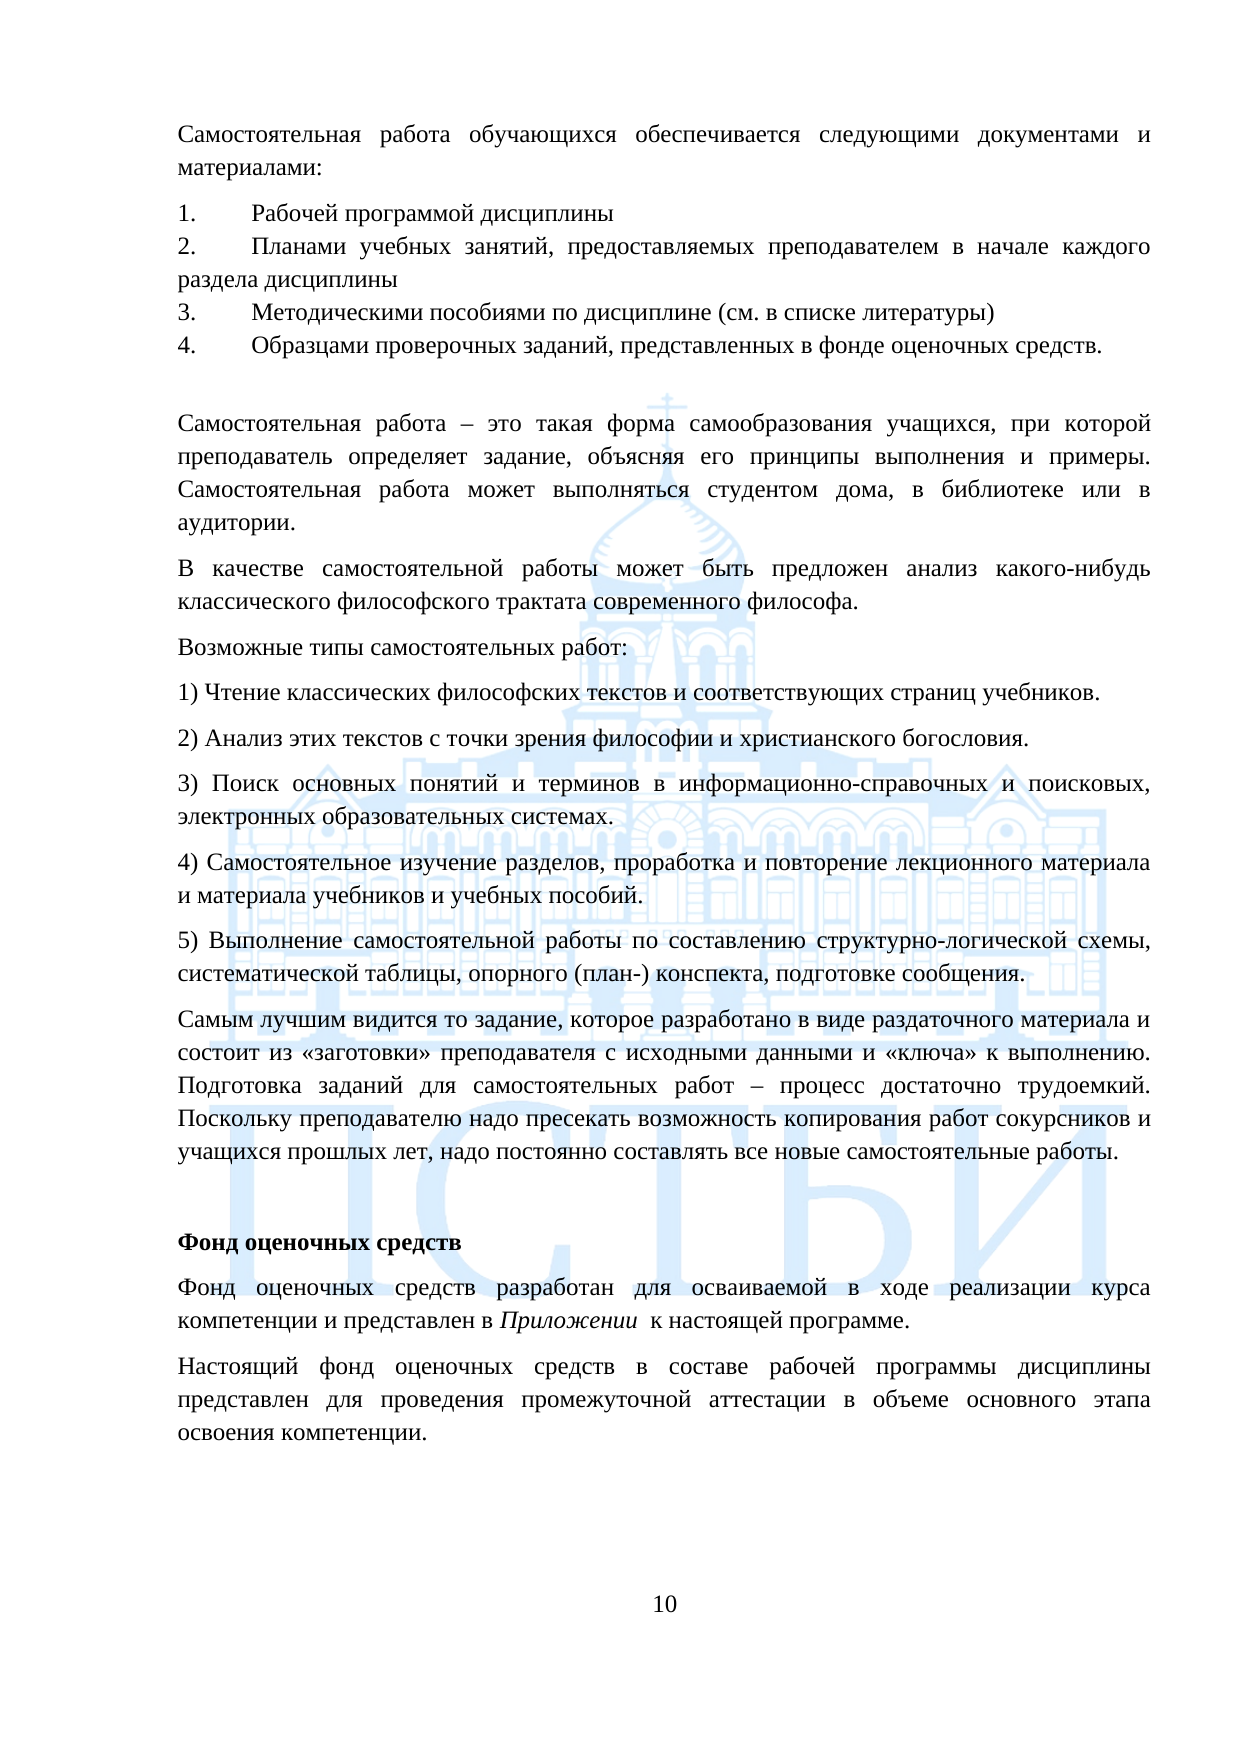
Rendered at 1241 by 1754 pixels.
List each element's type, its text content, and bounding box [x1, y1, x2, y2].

list Образцами проверочных заданий, представленных в фонде оценочных средств. [177, 330, 1152, 359]
text 4) Самостоятельное изучение разделов, проработка и повторение лекционного материала и материала учебников и учебных пособий. [177, 847, 1152, 908]
text Самостоятельная работа обучающихся обеспечивается следующими документами и материалами: [177, 119, 1152, 181]
text Настоящий фонд оценочных средств в составе рабочей программы дисциплины представлен для проведения промежуточной аттестации в объеме основного этапа освоения компетенции. [177, 1351, 1152, 1446]
text Самым лучшим видится то задание, которое разработано в виде раздаточного материала и состоит из «заготовки» преподавателя с исходными данными и «ключа» к выполнению. Подготовка заданий для самостоятельных работ – процесс достаточно трудоемкий. Поскольку преподавателю надо пресекать возможность копирования работ сокурсников и учащихся прошлых лет, надо постоянно составлять все новые самостоятельные работы. [177, 1004, 1152, 1164]
text 2) Анализ этих текстов с точки зрения философии и христианского богословия. [177, 723, 1152, 751]
text 3) Поиск основных понятий и терминов в информационно-справочных и поисковых, электронных образовательных системах. [177, 768, 1152, 830]
text В качестве самостоятельной работы может быть предложен анализ какого-нибудь классического философского трактата современного философа. [177, 553, 1152, 615]
list Рабочей программой дисциплины [177, 198, 1152, 227]
text Самостоятельная работа – это такая форма самообразования учащихся, при которой преподаватель определяет задание, объясняя его принципы выполнения и примеры. Самостоятельная работа может выполняться студентом дома, в библиотеке или в аудитории. [177, 408, 1152, 536]
subtitle Фонд оценочных средств [177, 1227, 1152, 1256]
list Планами учебных занятий, предоставляемых преподавателем в начале каждого раздела дисциплины [177, 231, 1152, 293]
text Возможные типы самостоятельных работ: [177, 632, 1152, 660]
list Методическими пособиями по дисциплине (см. в списке литературы) [177, 297, 1152, 326]
text 5) Выполнение самостоятельной работы по составлению структурно-логической схемы, систематической таблицы, опорного (план-) конспекта, подготовке сообщения. [177, 925, 1152, 987]
text Фонд оценочных средств разработан для осваиваемой в ходе реализации курса компетенции и представлен в Приложении к настоящей программе. [177, 1272, 1152, 1334]
text 1) Чтение классических философских текстов и соответствующих страниц учебников. [177, 677, 1152, 706]
